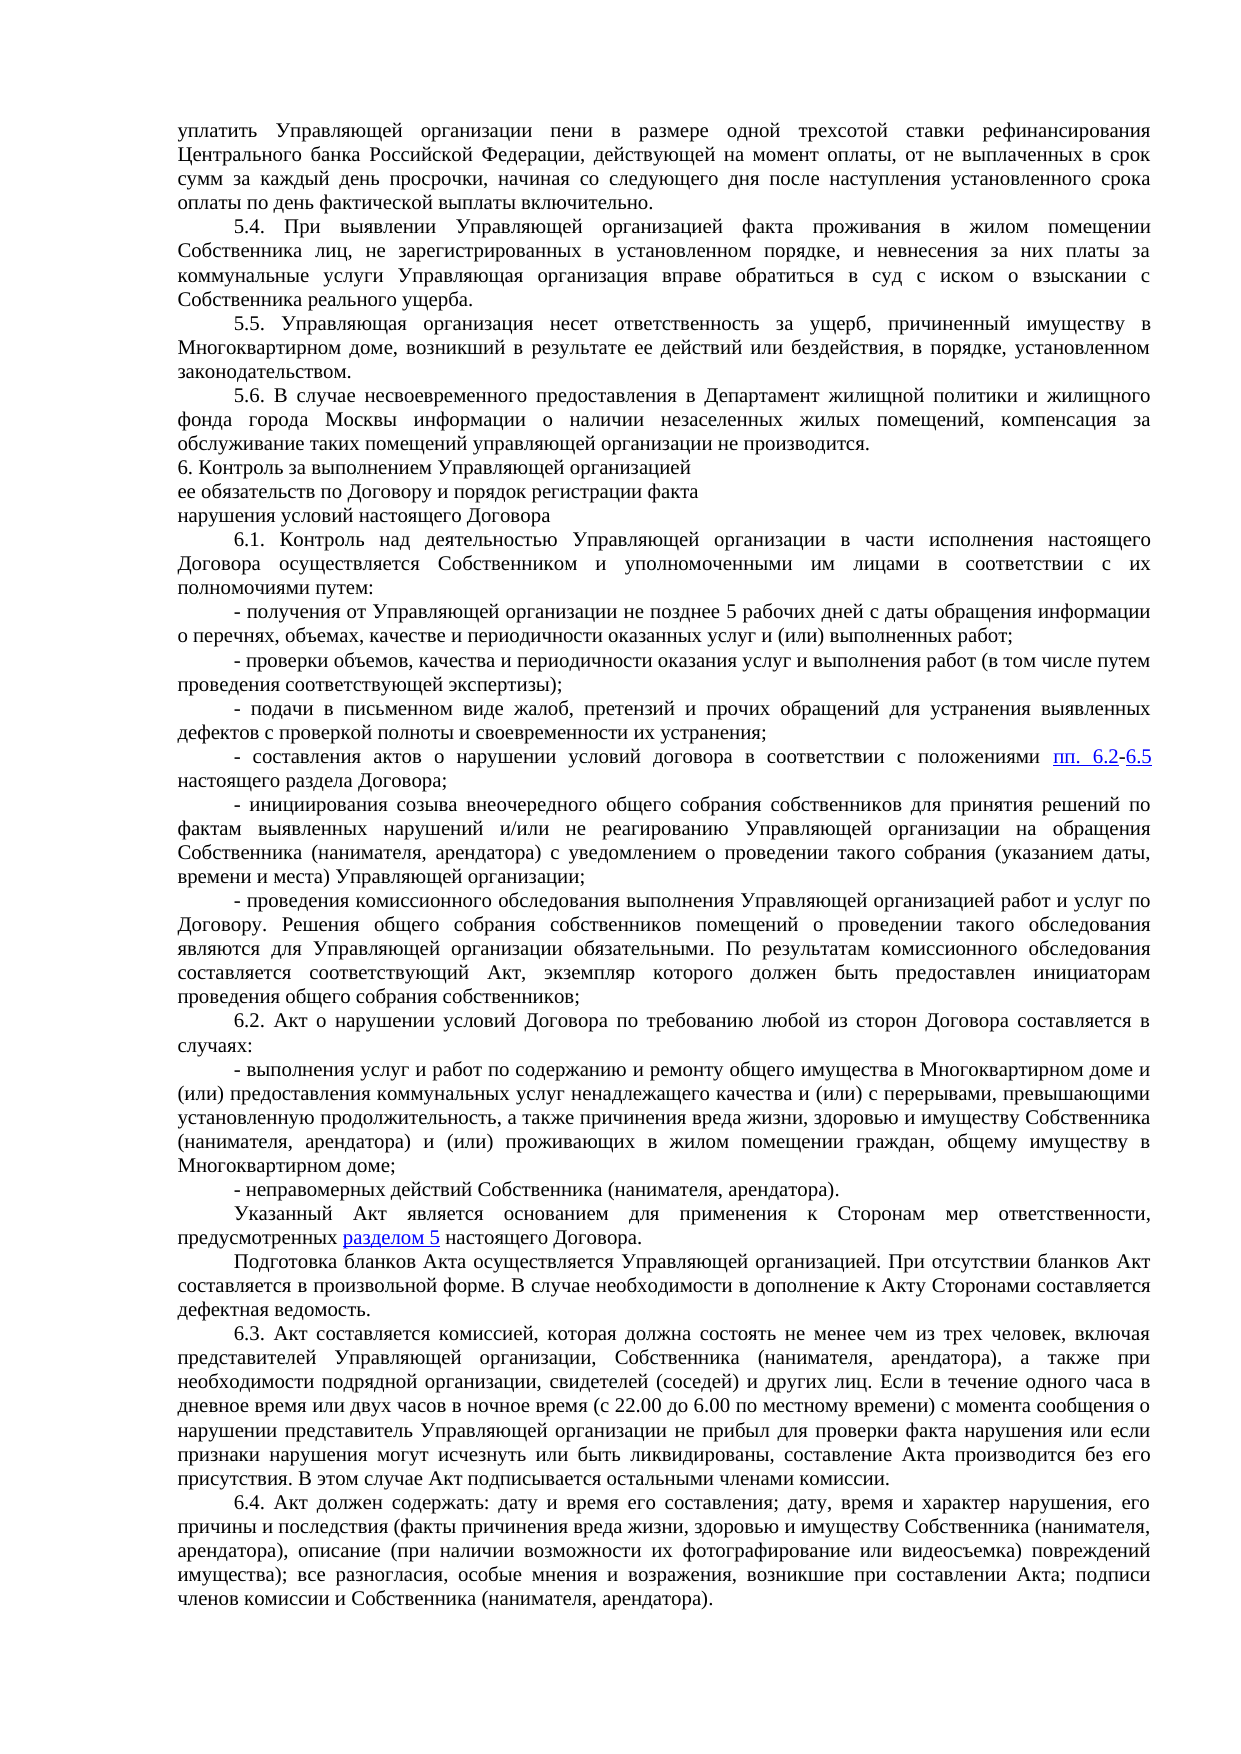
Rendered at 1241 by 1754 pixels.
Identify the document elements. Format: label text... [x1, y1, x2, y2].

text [177, 118, 1152, 214]
text 6.4. Акт должен содержать: дату и время его составления; дату, время и характер нарушения, его причины и последствия (факты причинения вреда жизни, здоровью и имуществу Собственника (нанимателя, арендатора), описание (при наличии возможности их фотографирование или видеосъемка) повреждений имущества); все разногласия, особые мнения и возражения, возникшие при составлении Акта; подписи членов комиссии и Собственника (нанимателя, арендатора). [177, 1490, 1152, 1610]
text - подачи в письменном виде жалоб, претензий и прочих обращений для устранения выявленных дефектов с проверкой полноты и своевременности их устранения; [177, 696, 1152, 744]
text 5.5. Управляющая организация несет ответственность за ущерб, причиненный имуществу в Многоквартирном доме, возникший в результате ее действий или бездействия, в порядке, установленном законодательством. [177, 311, 1152, 383]
text 6.2. Акт о нарушении условий Договора по требованию любой из сторон Договора составляется в случаях: [177, 1008, 1152, 1057]
text Указанный Акт является основанием для применения к Сторонам мер ответственности, предусмотренных разделом 5 настоящего Договора. [177, 1201, 1152, 1249]
text 6. Контроль за выполнением Управляющей организацией [177, 455, 1152, 479]
text 5.6. В случае несвоевременного предоставления в Департамент жилищной политики и жилищного фонда города Москвы информации о наличии незаселенных жилых помещений, компенсация за обслуживание таких помещений управляющей организации не производится. [177, 383, 1152, 455]
text 6.3. Акт составляется комиссией, которая должна состоять не менее чем из трех человек, включая представителей Управляющей организации, Собственника (нанимателя, арендатора), а также при необходимости подрядной организации, свидетелей (соседей) и других лиц. Если в течение одного часа в дневное время или двух часов в ночное время (с 22.00 до 6.00 по местному времени) с момента сообщения о нарушении представитель Управляющей организации не прибыл для проверки факта нарушения или если признаки нарушения могут исчезнуть или быть ликвидированы, составление Акта производится без его присутствия. В этом случае Акт подписывается остальными членами комиссии. [177, 1321, 1152, 1490]
text - получения от Управляющей организации не позднее 5 рабочих дней с даты обращения информации о перечнях, объемах, качестве и периодичности оказанных услуг и (или) выполненных работ; [177, 599, 1152, 647]
text - инициирования созыва внеочередного общего собрания собственников для принятия решений по фактам выявленных нарушений и/или не реагированию Управляющей организации на обращения Собственника (нанимателя, арендатора) с уведомлением о проведении такого собрания (указанием даты, времени и места) Управляющей организации; [177, 792, 1152, 888]
text - составления актов о нарушении условий договора в соответствии с положениями пп. 6.2-6.5 настоящего раздела Договора; [177, 744, 1152, 792]
text - проведения комиссионного обследования выполнения Управляющей организацией работ и услуг по Договору. Решения общего собрания собственников помещений о проведении такого обследования являются для Управляющей организации обязательными. По результатам комиссионного обследования составляется соответствующий Акт, экземпляр которого должен быть предоставлен инициаторам проведения общего собрания собственников; [177, 888, 1152, 1008]
text - проверки объемов, качества и периодичности оказания услуг и выполнения работ (в том числе путем проведения соответствующей экспертизы); [177, 647, 1152, 696]
text 6.1. Контроль над деятельностью Управляющей организации в части исполнения настоящего Договора осуществляется Собственником и уполномоченными им лицами в соответствии с их полномочиями путем: [177, 527, 1152, 599]
text - неправомерных действий Собственника (нанимателя, арендатора). [177, 1177, 1152, 1201]
text нарушения условий настоящего Договора [177, 503, 1152, 527]
text - выполнения услуг и работ по содержанию и ремонту общего имущества в Многоквартирном доме и (или) предоставления коммунальных услуг ненадлежащего качества и (или) с перерывами, превышающими установленную продолжительность, а также причинения вреда жизни, здоровью и имуществу Собственника (нанимателя, арендатора) и (или) проживающих в жилом помещении граждан, общему имуществу в Многоквартирном доме; [177, 1057, 1152, 1177]
text ее обязательств по Договору и порядок регистрации факта [177, 479, 1152, 503]
text 5.4. При выявлении Управляющей организацией факта проживания в жилом помещении Собственника лиц, не зарегистрированных в установленном порядке, и невнесения за них платы за коммунальные услуги Управляющая организация вправе обратиться в суд с иском о взыскании с Собственника реального ущерба. [177, 214, 1152, 311]
text Подготовка бланков Акта осуществляется Управляющей организацией. При отсутствии бланков Акт составляется в произвольной форме. В случае необходимости в дополнение к Акту Сторонами составляется дефектная ведомость. [177, 1249, 1152, 1321]
